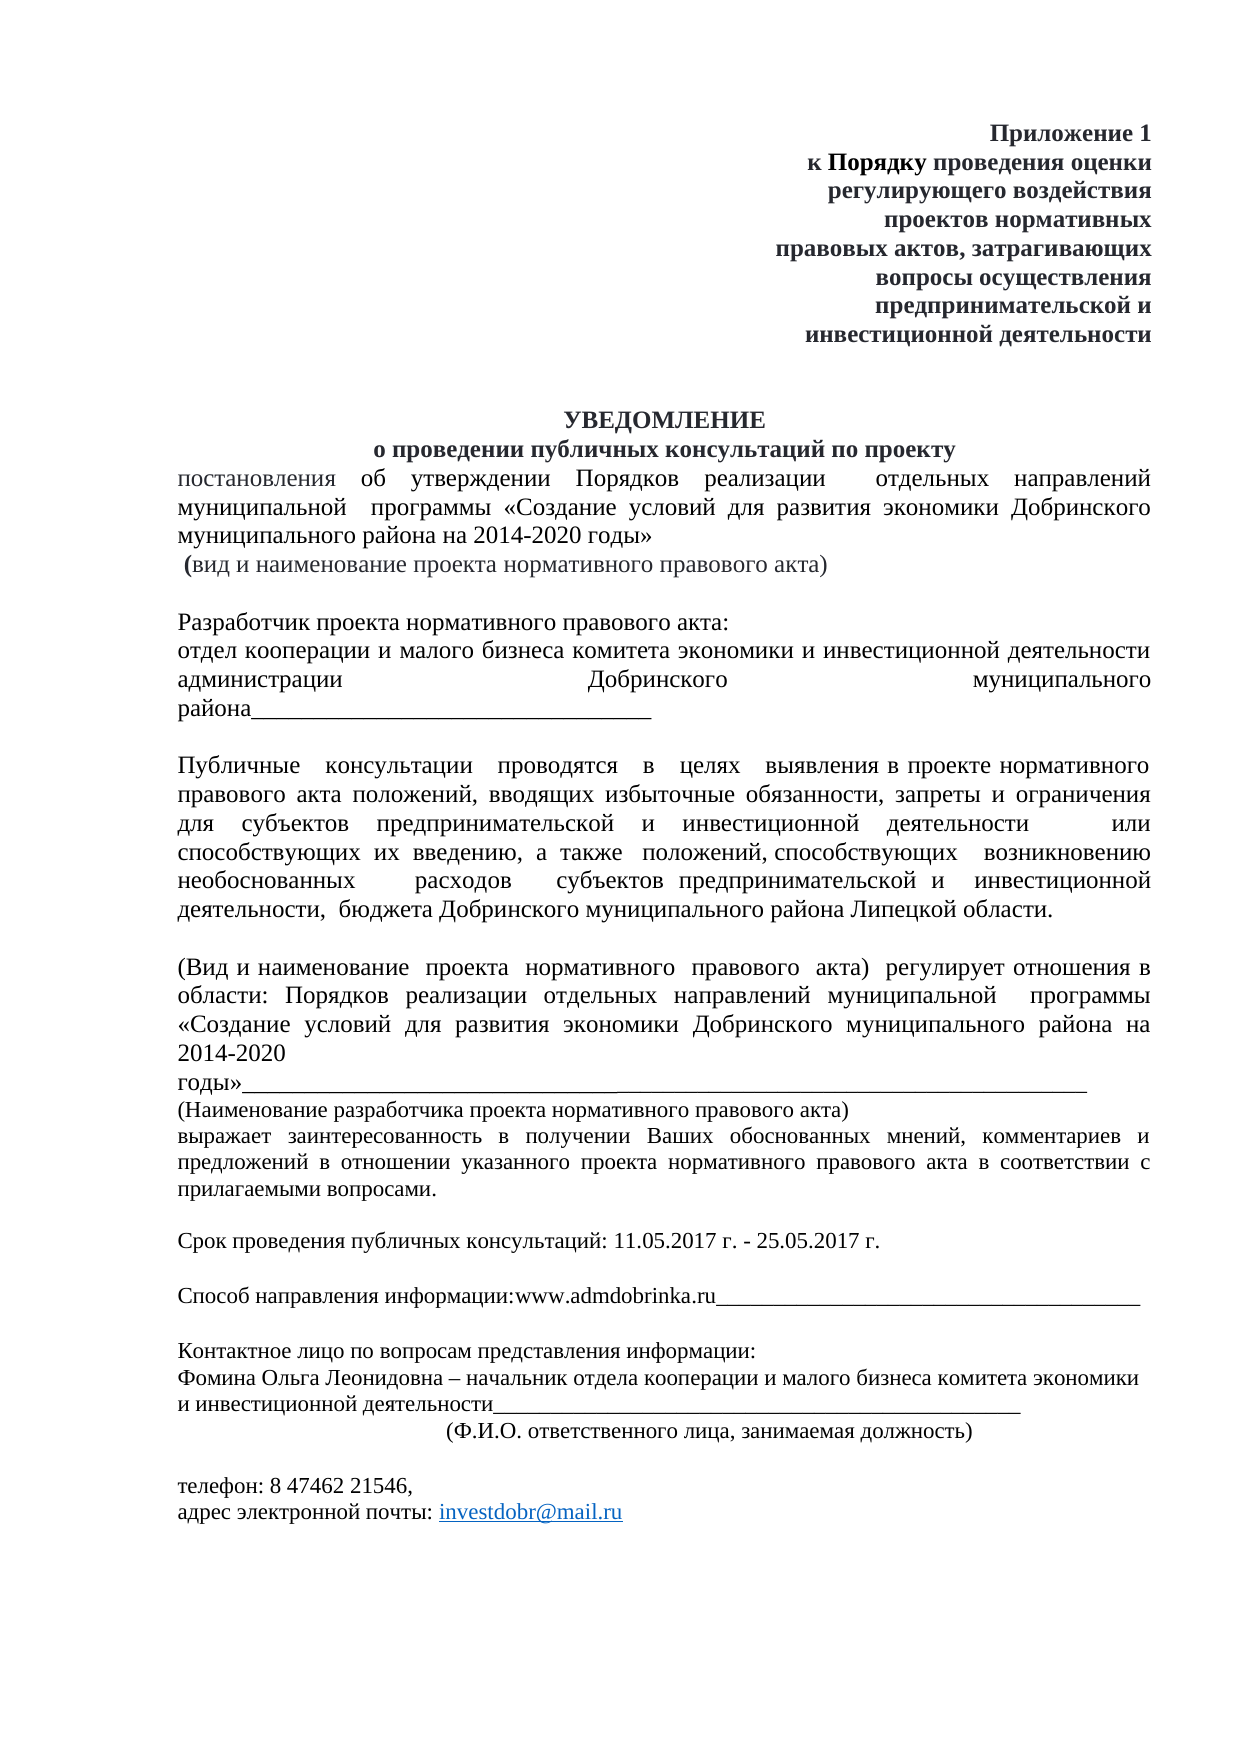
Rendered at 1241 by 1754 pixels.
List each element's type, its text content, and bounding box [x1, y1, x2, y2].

text Контактное лицо по вопросам представления информации: [177, 1338, 1152, 1364]
text (вид и наименование проекта нормативного правового акта) [177, 549, 1152, 578]
text УВЕДОМЛЕНИЕ [177, 406, 1152, 434]
text Разработчик проекта нормативного правового акта: [177, 607, 1152, 636]
text (Вид и наименование проекта нормативного правового акта) регулирует отношения в области: Порядков реализации отдельных направлений муниципальной программы «Создание условий для развития экономики Добринского муниципального района на 2014-2020 годы»_______________________________________________________________________ [177, 952, 1152, 1096]
text постановления об утверждении Порядков реализации отдельных направлений муниципальной программы «Создание условий для развития экономики Добринского муниципального района на 2014-2020 годы» [177, 463, 1152, 549]
text Фомина Ольга Леонидовна – начальник отдела кооперации и малого бизнеса комитета экономики и инвестиционной деятельности______________________________________________ [177, 1364, 1152, 1417]
text адрес электронной почты: investdobr@mail.ru [177, 1498, 1152, 1524]
text о проведении публичных консультаций по проекту [177, 434, 1152, 463]
text вопросы осуществления предпринимательской и инвестиционной деятельности [177, 262, 1152, 377]
text телефон: 8 47462 21546, [177, 1472, 1152, 1498]
text выражает заинтересованность в получении Ваших обоснованных мнений, комментариев и предложений в отношении указанного проекта нормативного правового акта в соответствии с прилагаемыми вопросами. [177, 1122, 1152, 1201]
text Приложение 1 к Порядку проведения оценки регулирующего воздействия проектов нормативных правовых актов, затрагивающих [177, 118, 1152, 262]
text отдел кооперации и малого бизнеса комитета экономики и инвестиционной деятельности администрации Добринского муниципального района________________________________ [177, 636, 1152, 722]
text (Ф.И.О. ответственного лица, занимаемая должность) [177, 1417, 1152, 1443]
text (Наименование разработчика проекта нормативного правового акта) [177, 1096, 1152, 1122]
text Срок проведения публичных консультаций: 11.05.2017 г. - 25.05.2017 г. [177, 1227, 1152, 1254]
text Публичные консультации проводятся в целях выявления в проекте нормативного правового акта положений, вводящих избыточные обязанности, запреты и ограничения для субъектов предпринимательской и инвестиционной деятельности или способствующих их введению, а также положений, способствующих возникновению необоснованных расходов субъектов предпринимательской и инвестиционной деятельности, бюджета Добринского муниципального района Липецкой области. [177, 751, 1152, 923]
text Способ направления информации:www.admdobrinka.ru_____________________________________ [177, 1282, 1152, 1309]
